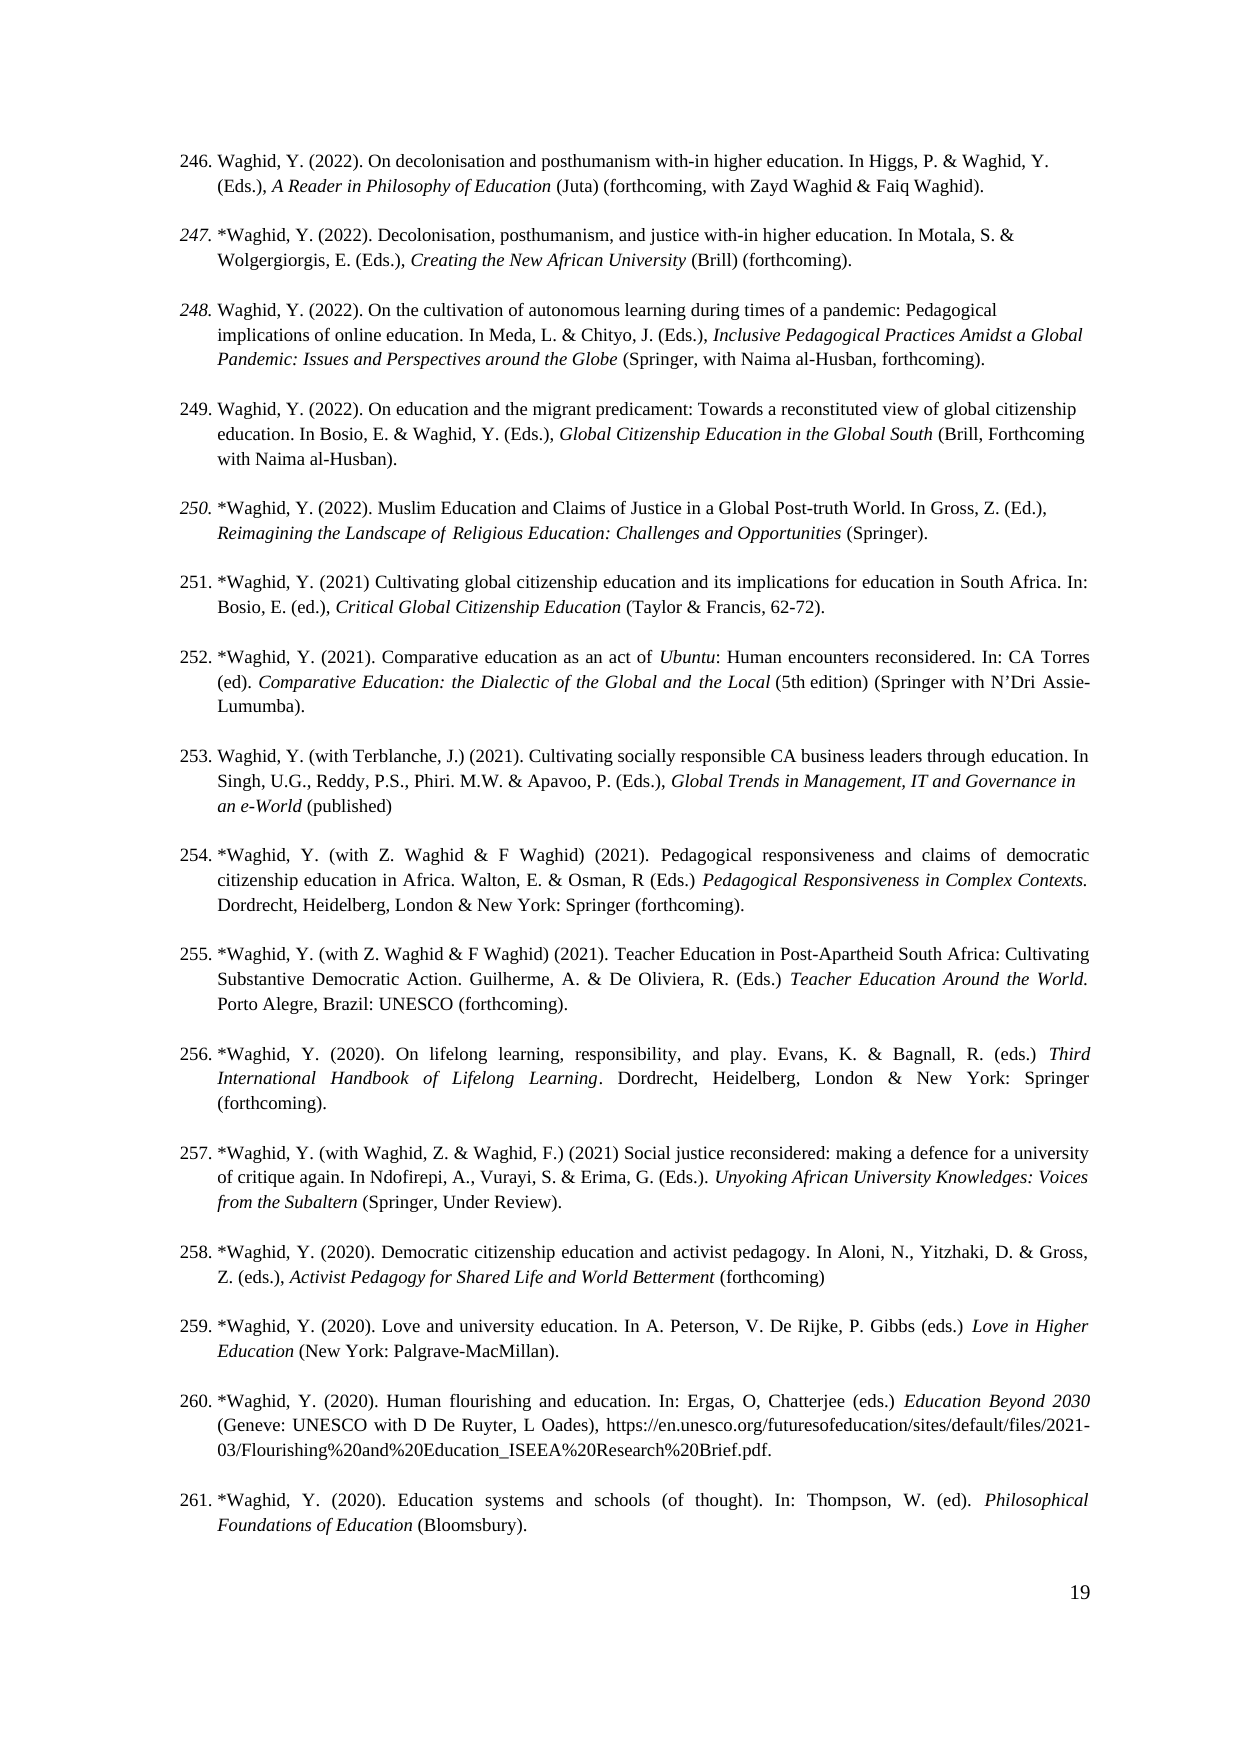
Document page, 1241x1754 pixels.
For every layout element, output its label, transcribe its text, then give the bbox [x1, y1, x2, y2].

list *Waghid, Y. (2020). Human flourishing and education. In: Ergas, O, Chatterjee (eds.) Education Beyond 2030 (Geneve: UNESCO with D De Ruyter, L Oades), https://en.unesco.org/futuresofeducation/sites/default/files/2021-03/Flourishing%20and%20Education_ISEEA%20Research%20Brief.pdf. [179, 1389, 1090, 1461]
list *Waghid, Y. (2021). Comparative education as an act of Ubuntu: Human encounters reconsidered. In: CA Torres (ed). Comparative Education: the Dialectic of the Global and the Local (5th edition) (Springer with N’Dri Assie-Lumumba). [179, 646, 1090, 717]
list *Waghid, Y. (2020). Love and university education. In A. Peterson, V. De Rijke, P. Gibbs (eds.) Love in Higher Education (New York: Palgrave-MacMillan). [179, 1315, 1090, 1362]
list Waghid, Y. (2022). On the cultivation of autonomous learning during times of a pandemic: Pedagogical implications of online education. In Meda, L. & Chityo, J. (Eds.), Inclusive Pedagogical Practices Amidst a Global Pandemic: Issues and Perspectives around the Globe (Springer, with Naima al-Husban, forthcoming). [179, 299, 1090, 370]
list *Waghid, Y. (2021) Cultivating global citizenship education and its implications for education in South Africa. In: Bosio, E. (ed.), Critical Global Citizenship Education (Taylor & Francis, 62-72). [179, 571, 1090, 618]
list *Waghid, Y. (with Waghid, Z. & Waghid, F.) (2021) Social justice reconsidered: making a defence for a university of critique again. In Ndofirepi, A., Vurayi, S. & Erima, G. (Eds.). Unyoking African University Knowledges: Voices from the Subaltern (Springer, Under Review). [179, 1142, 1090, 1213]
list Waghid, Y. (with Terblanche, J.) (2021). Cultivating socially responsible CA business leaders through education. In Singh, U.G., Reddy, P.S., Phiri. M.W. & Apavoo, P. (Eds.), Global Trends in Management, IT and Governance in an e-World (published) [179, 745, 1090, 816]
list Waghid, Y. (2022). On decolonisation and posthumanism with-in higher education. In Higgs, P. & Waghid, Y. (Eds.), A Reader in Philosophy of Education (Juta) (forthcoming, with Zayd Waghid & Faiq Waghid). [179, 150, 1090, 196]
list *Waghid, Y. (2022). Decolonisation, posthumanism, and justice with-in higher education. In Motala, S. & Wolgergiorgis, E. (Eds.), Creating the New African University (Brill) (forthcoming). [179, 224, 1090, 271]
list *Waghid, Y. (with Z. Waghid & F Waghid) (2021). Teacher Education in Post-Apartheid South Africa: Cultivating Substantive Democratic Action. Guilherme, A. & De Oliviera, R. (Eds.) Teacher Education Around the World. Porto Alegre, Brazil: UNESCO (forthcoming). [179, 943, 1090, 1014]
list *Waghid, Y. (with Z. Waghid & F Waghid) (2021). Pedagogical responsiveness and claims of democratic citizenship education in Africa. Walton, E. & Osman, R (Eds.) Pedagogical Responsiveness in Complex Contexts. Dordrecht, Heidelberg, London & New York: Springer (forthcoming). [179, 844, 1090, 915]
list *Waghid, Y. (2020). Democratic citizenship education and activist pedagogy. In Aloni, N., Yitzhaki, D. & Gross, Z. (eds.), Activist Pedagogy for Shared Life and World Betterment (forthcoming) [179, 1241, 1090, 1287]
list Waghid, Y. (2022). On education and the migrant predicament: Towards a reconstituted view of global citizenship education. In Bosio, E. & Waghid, Y. (Eds.), Global Citizenship Education in the Global South (Brill, Forthcoming with Naima al-Husban). [179, 398, 1090, 469]
list *Waghid, Y. (2020). On lifelong learning, responsibility, and play. Evans, K. & Bagnall, R. (eds.) Third International Handbook of Lifelong Learning. Dordrecht, Heidelberg, London & New York: Springer (forthcoming). [179, 1042, 1090, 1114]
list *Waghid, Y. (2022). Muslim Education and Claims of Justice in a Global Post-truth World. In Gross, Z. (Ed.), Reimagining the Landscape of Religious Education: Challenges and Opportunities (Springer). [179, 497, 1090, 543]
list *Waghid, Y. (2020). Education systems and schools (of thought). In: Thompson, W. (ed). Philosophical Foundations of Education (Bloomsbury). [179, 1489, 1090, 1535]
